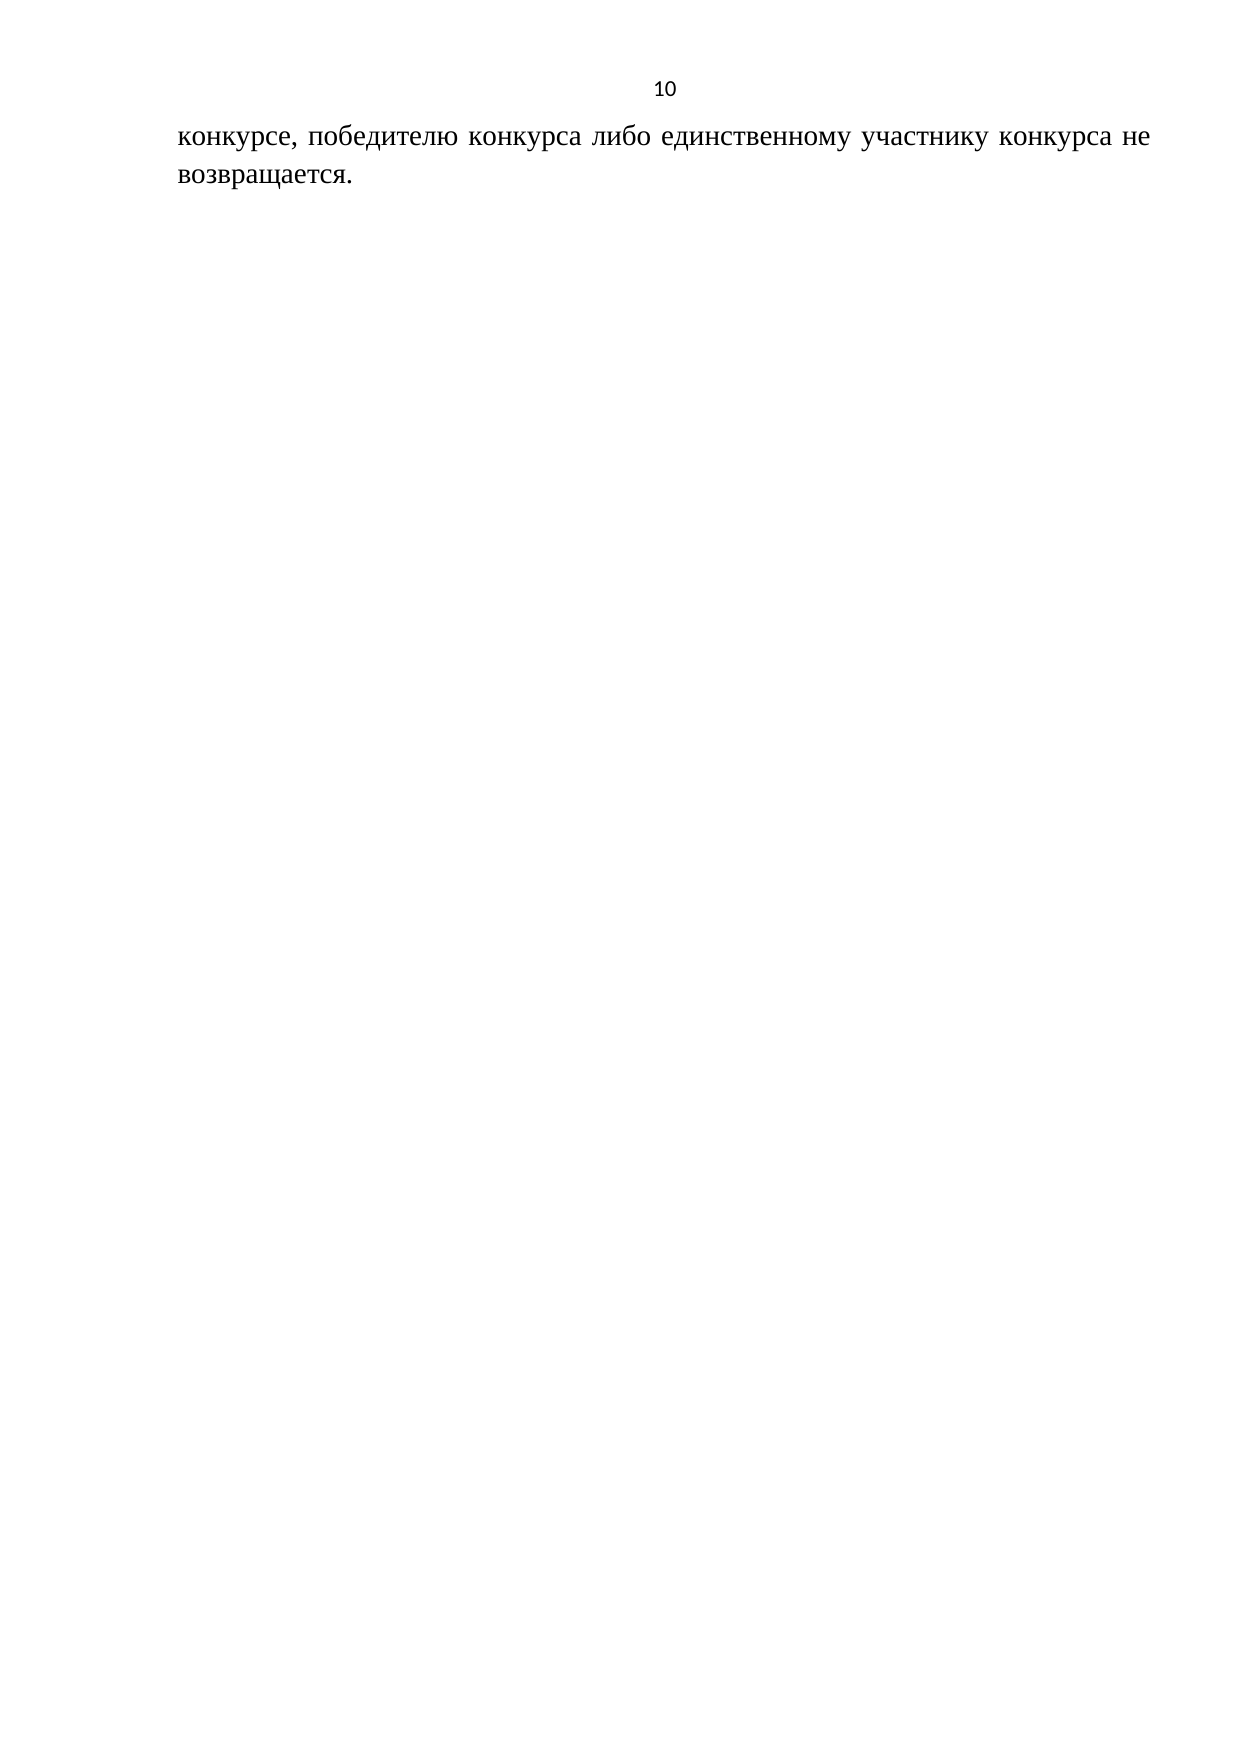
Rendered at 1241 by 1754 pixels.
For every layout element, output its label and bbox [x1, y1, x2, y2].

text [177, 118, 1152, 190]
